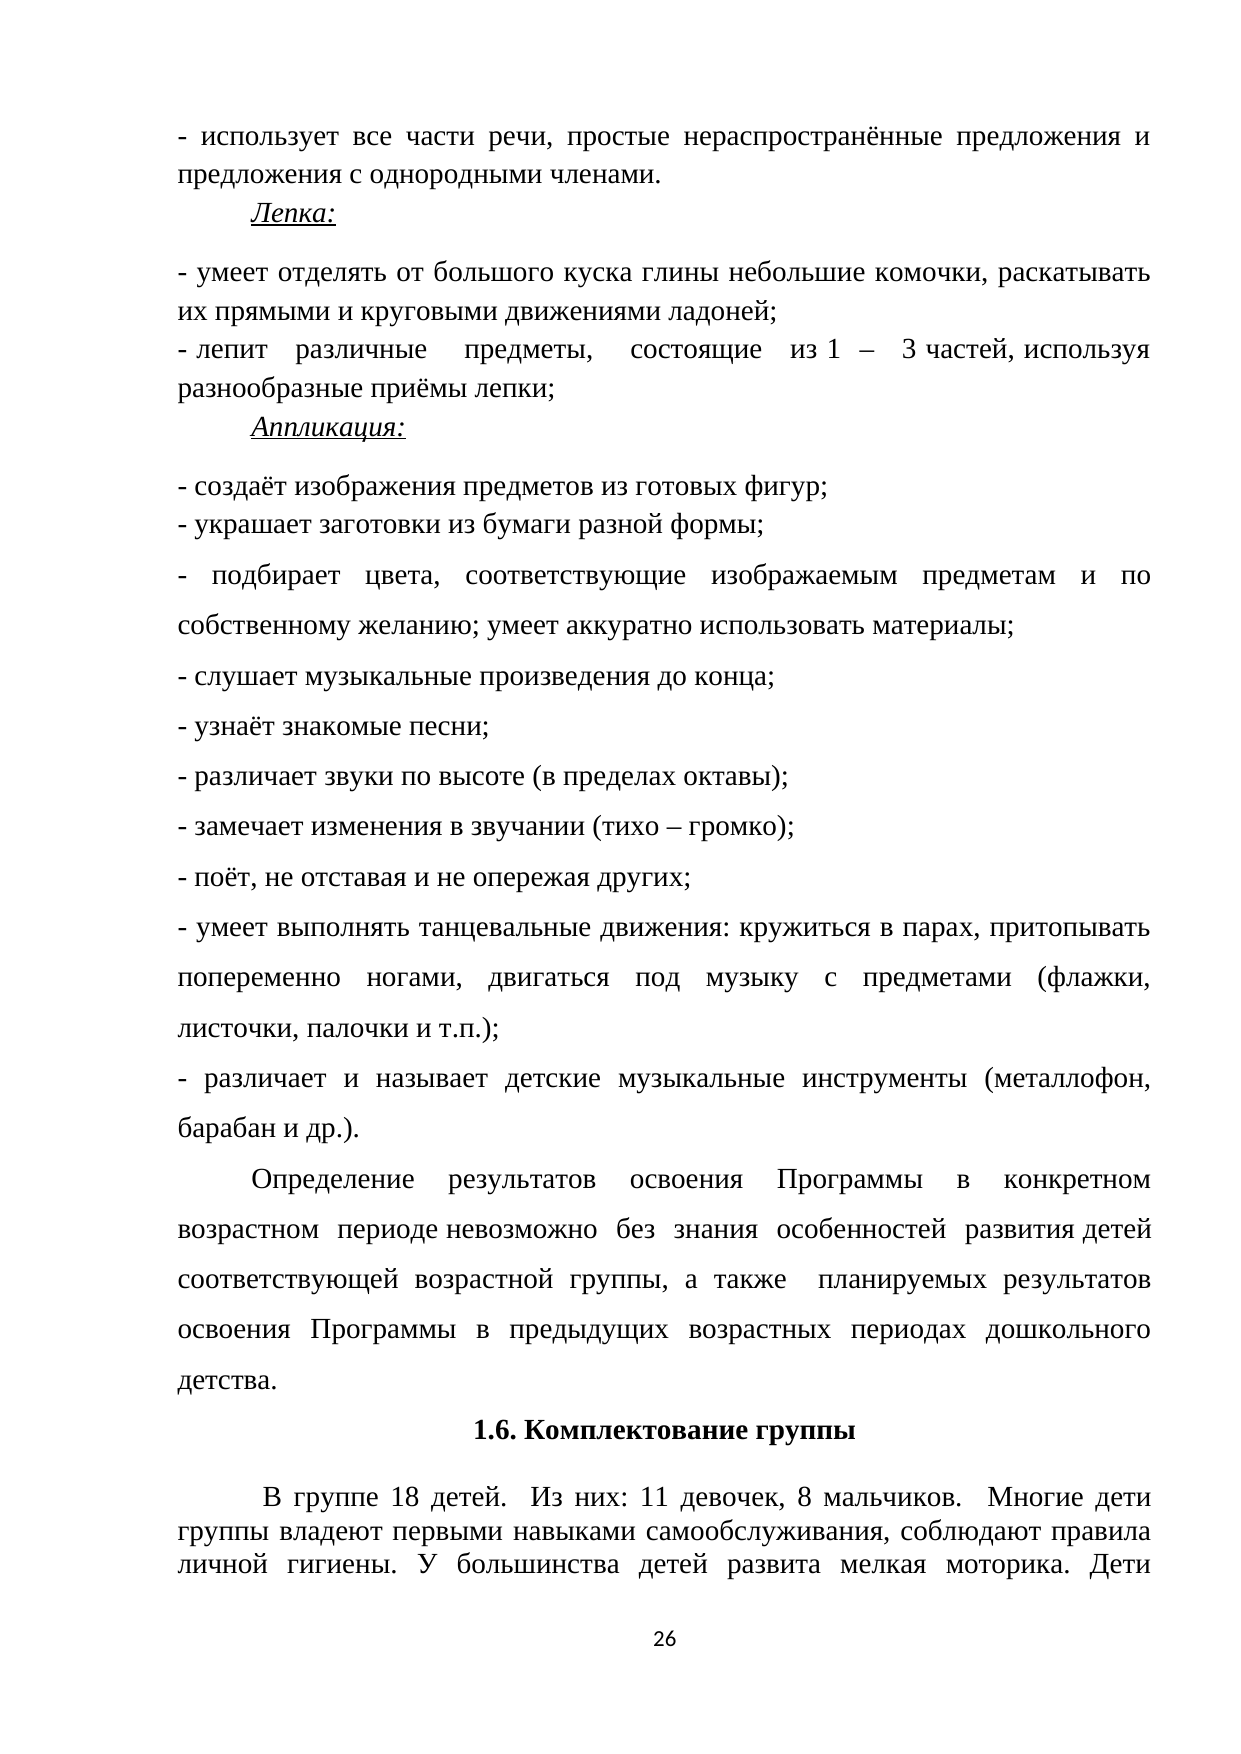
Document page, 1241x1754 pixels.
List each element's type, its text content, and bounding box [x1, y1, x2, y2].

text - умеет выполнять танцевальные движения: кружиться в парах, притопывать попеременно ногами, двигаться под музыку с предметами (флажки, листочки, палочки и т.п.); [177, 909, 1152, 1043]
text - узнаёт знакомые песни; [177, 708, 1152, 741]
text - слушает музыкальные произведения до конца; [177, 658, 1152, 691]
text - замечает изменения в звучании (тихо – громко); [177, 808, 1152, 842]
text - различает звуки по высоте (в пределах октавы); [177, 758, 1152, 792]
text - создаёт изображения предметов из готовых фигур; [177, 468, 1152, 502]
text - различает и называет детские музыкальные инструменты (металлофон, барабан и др.). [177, 1060, 1152, 1144]
text - умеет отделять от большого куска глины небольшие комочки, раскатывать их прямыми и круговыми движениями ладоней; [177, 254, 1152, 327]
text - использует все части речи, простые нераспространённые предложения и предложения с однородными членами. [177, 118, 1152, 190]
text - подбирает цвета, соответствующие изображаемым предметам и по собственному желанию; умеет аккуратно использовать материалы; [177, 557, 1152, 641]
text 1.6. Комплектование группы [177, 1412, 1152, 1446]
text Определение результатов освоения Программы в конкретном возрастном периоде невозможно без знания особенностей развития детей соответствующей возрастной группы, а также планируемых результатов освоения Программы в предыдущих возрастных периодах дошкольного детства. [177, 1161, 1152, 1396]
text - украшает заготовки из бумаги разной формы; [177, 507, 1152, 540]
text Аппликация: [177, 409, 1152, 442]
text - лепит различные предметы, состоящие из 1 – 3 частей, используя разнообразные приёмы лепки; [177, 332, 1152, 404]
text Лепка: [177, 195, 1152, 229]
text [177, 1479, 1152, 1580]
text - поёт, не отставая и не опережая других; [177, 859, 1152, 892]
